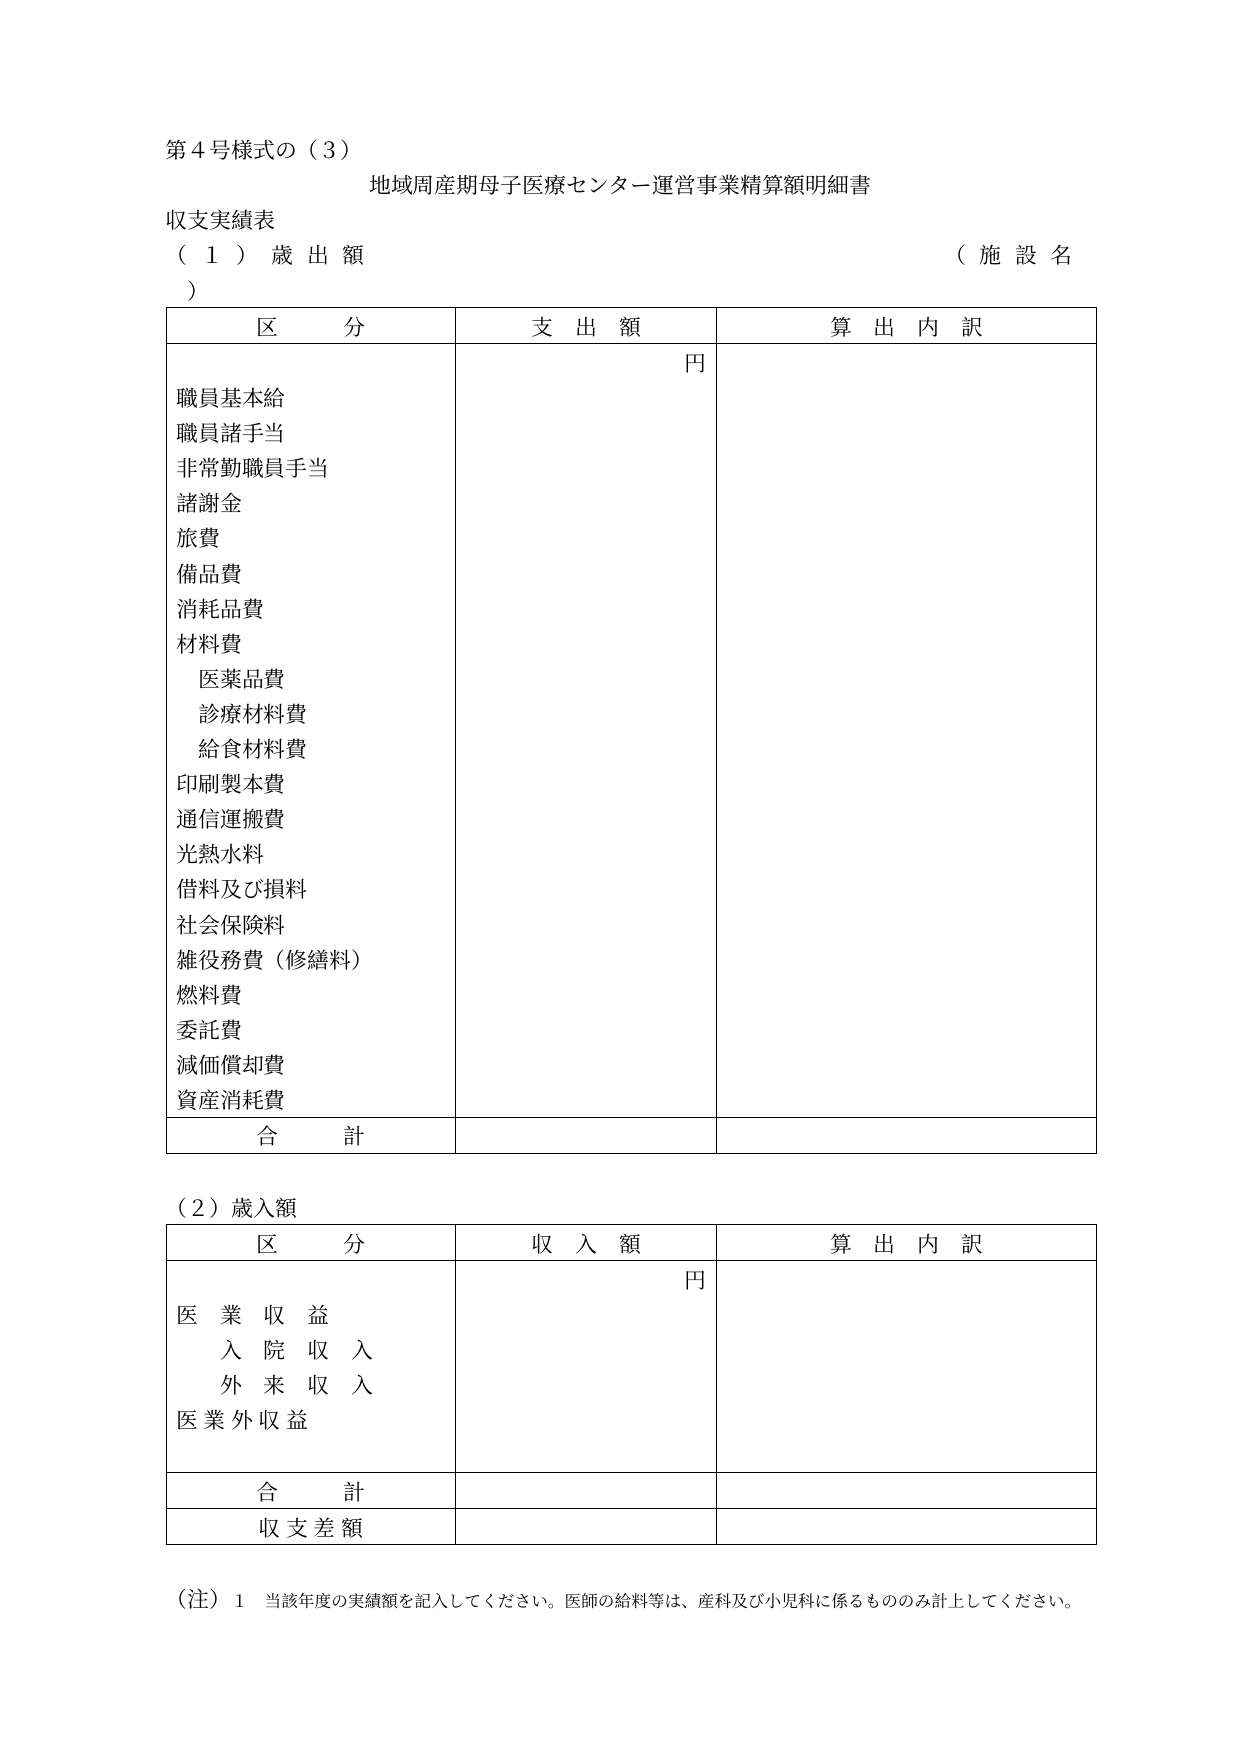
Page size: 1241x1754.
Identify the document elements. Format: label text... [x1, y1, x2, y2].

table_cell 合 計 [167, 1473, 455, 1508]
table_cell 円 [456, 1261, 716, 1472]
table_cell 職員基本給 職員諸手当 非常勤職員手当 諸謝金 旅費 備品費 消耗品費 材料費 医薬品費 診療材料費 給食材料費 印刷製本費 通信運搬費 光熱水料 借料及び損料 社会保険料 雑役務費（修繕料） 燃料費 委託費 減価償却費 資産消耗費 [167, 344, 455, 1117]
table_cell [717, 1118, 1096, 1153]
table_header 区 分 [167, 308, 455, 343]
table_cell [717, 1261, 1096, 1472]
table_header 区 分 [167, 1225, 455, 1260]
table_header 算 出 内 訳 [717, 1225, 1096, 1260]
table_cell [456, 1509, 716, 1544]
table_header 収 入 額 [456, 1225, 716, 1260]
text 地域周産期母子医療センター運営事業精算額明細書 [165, 167, 1075, 202]
text 第４号様式の（３） [165, 132, 1075, 167]
table_cell 合 計 [167, 1118, 455, 1153]
table_cell 医 業 収 益 入 院 収 入 外 来 収 入 医 業 外 収 益 [167, 1261, 455, 1472]
table_cell [456, 1473, 716, 1508]
table_cell 収 支 差 額 [167, 1509, 455, 1544]
table_header 算 出 内 訳 [717, 308, 1096, 343]
text （２）歳入額 [165, 1189, 1075, 1224]
table_cell 円 [456, 344, 716, 1117]
table_cell [717, 344, 1096, 1117]
table_cell [456, 1118, 716, 1153]
text （１）歳出額 （施設名 ） [165, 237, 1075, 307]
table_header 支 出 額 [456, 308, 716, 343]
table_cell [717, 1509, 1096, 1544]
text （注）１ 当該年度の実績額を記入してください。医師の給料等は、産科及び小児科に係るもののみ計上してください。 [165, 1580, 1075, 1615]
table_cell [717, 1473, 1096, 1508]
text 収支実績表 [165, 202, 1075, 237]
